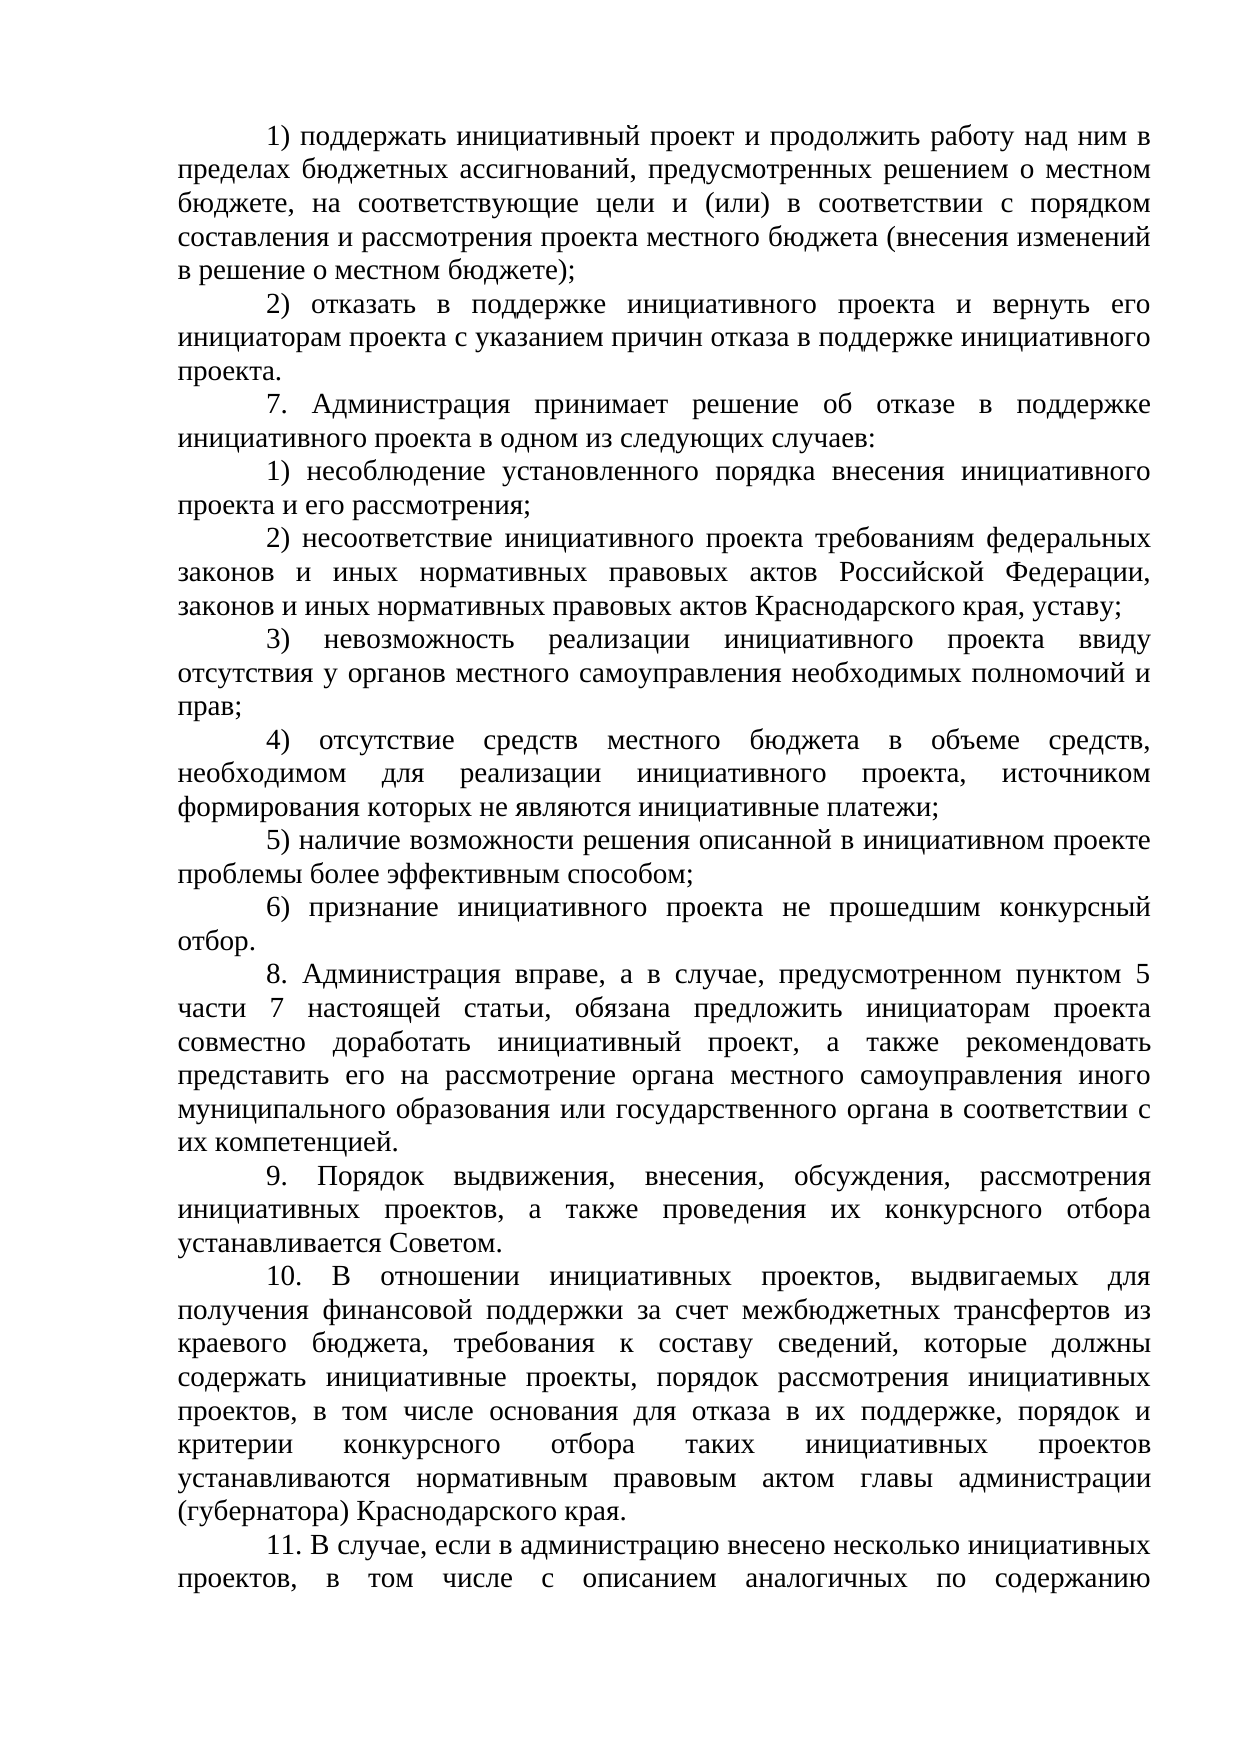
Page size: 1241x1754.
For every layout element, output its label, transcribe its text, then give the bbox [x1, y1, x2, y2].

text 5) наличие возможности решения описанной в инициативном проекте проблемы более эффективным способом; [177, 822, 1152, 889]
text 2) отказать в поддержке инициативного проекта и вернуть его инициаторам проекта с указанием причин отказа в поддержке инициативного проекта. [177, 286, 1152, 386]
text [177, 1527, 1152, 1594]
text 4) отсутствие средств местного бюджета в объеме средств, необходимом для реализации инициативного проекта, источником формирования которых не являются инициативные платежи; [177, 722, 1152, 822]
text 10. В отношении инициативных проектов, выдвигаемых для получения финансовой поддержки за счет межбюджетных трансфертов из краевого бюджета, требования к составу сведений, которые должны содержать инициативные проекты, порядок рассмотрения инициативных проектов, в том числе основания для отказа в их поддержке, порядок и критерии конкурсного отбора таких инициативных проектов устанавливаются нормативным правовым актом главы администрации (губернатора) Краснодарского края. [177, 1258, 1152, 1527]
text 8. Администрация вправе, а в случае, предусмотренном пунктом 5 части 7 настоящей статьи, обязана предложить инициаторам проекта совместно доработать инициативный проект, а также рекомендовать представить его на рассмотрение органа местного самоуправления иного муниципального образования или государственного органа в соответствии с их компетенцией. [177, 957, 1152, 1158]
text 7. Администрация принимает решение об отказе в поддержке инициативного проекта в одном из следующих случаев: [177, 386, 1152, 453]
text 3) невозможность реализации инициативного проекта ввиду отсутствия у органов местного самоуправления необходимых полномочий и прав; [177, 621, 1152, 722]
text 9. Порядок выдвижения, внесения, обсуждения, рассмотрения инициативных проектов, а также проведения их конкурсного отбора устанавливается Советом. [177, 1158, 1152, 1258]
text 1) несоблюдение установленного порядка внесения инициативного проекта и его рассмотрения; [177, 453, 1152, 521]
text 2) несоответствие инициативного проекта требованиям федеральных законов и иных нормативных правовых актов Российской Федерации, законов и иных нормативных правовых актов Краснодарского края, уставу; [177, 521, 1152, 621]
text 1) поддержать инициативный проект и продолжить работу над ним в пределах бюджетных ассигнований, предусмотренных решением о местном бюджете, на соответствующие цели и (или) в соответствии с порядком составления и рассмотрения проекта местного бюджета (внесения изменений в решение о местном бюджете); [177, 118, 1152, 286]
text 6) признание инициативного проекта не прошедшим конкурсный отбор. [177, 889, 1152, 957]
